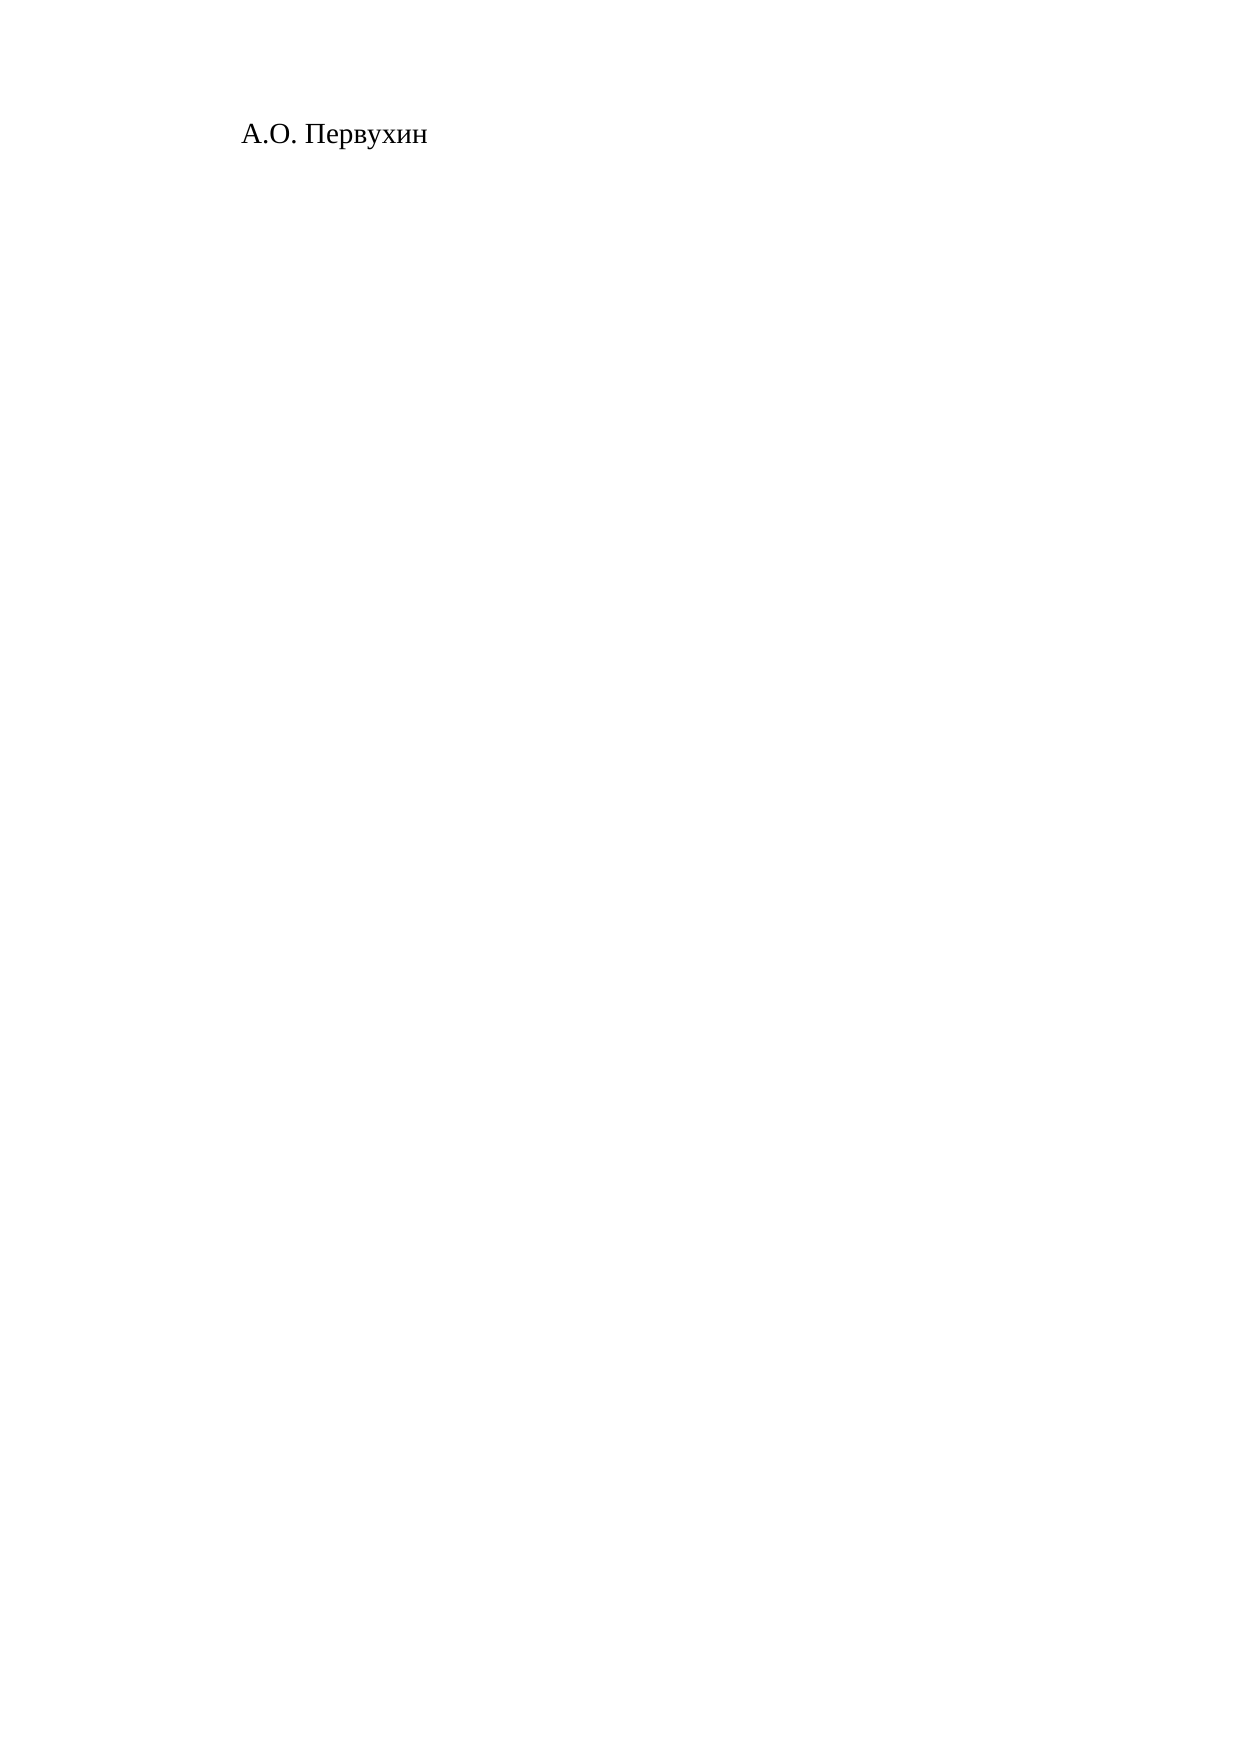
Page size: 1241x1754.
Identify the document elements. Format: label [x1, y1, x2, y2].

text [241, 116, 1167, 149]
